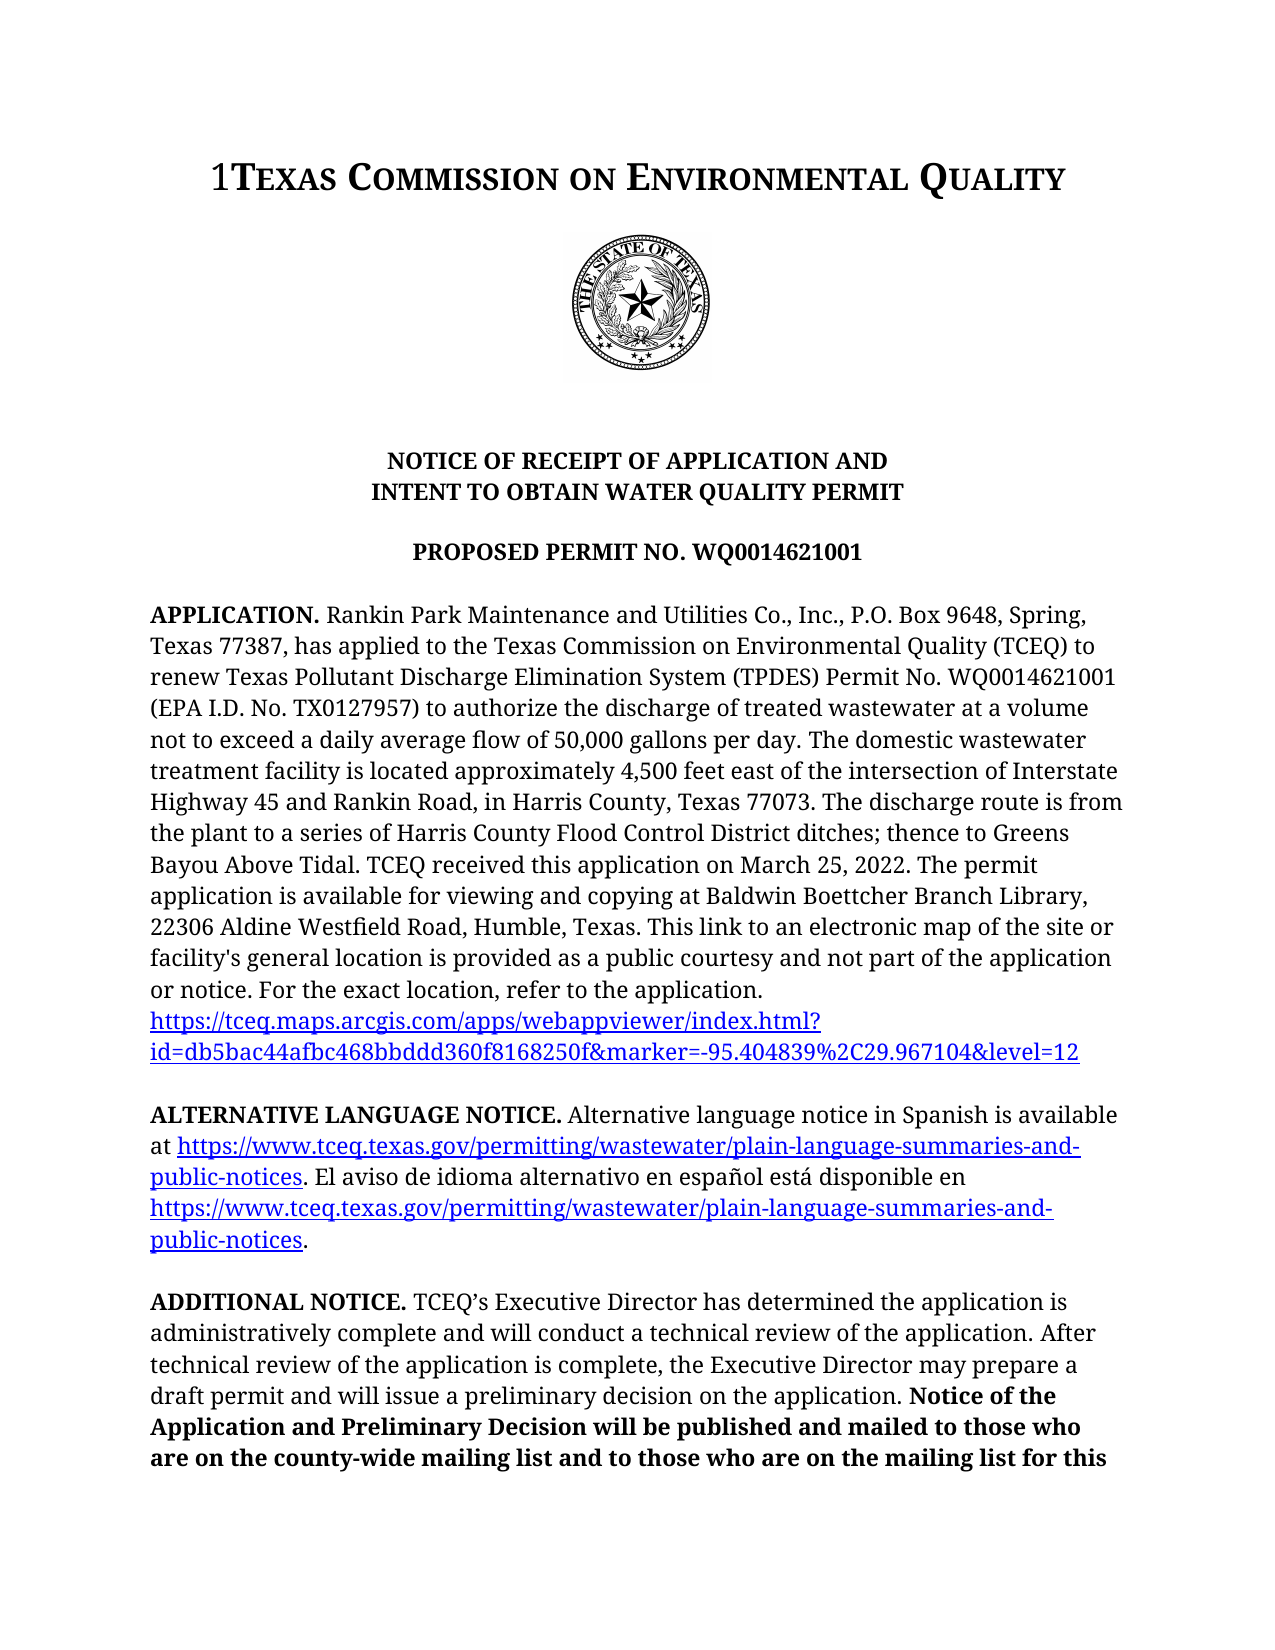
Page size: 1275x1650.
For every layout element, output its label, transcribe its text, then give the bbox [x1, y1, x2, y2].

text PROPOSED PERMIT NO. WQ0014621001 [150, 536, 1125, 567]
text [150, 1286, 1125, 1473]
text INTENT TO OBTAIN WATER QUALITY PERMIT [150, 476, 1125, 507]
text NOTICE OF RECEIPT OF APPLICATION AND [150, 445, 1125, 476]
text ALTERNATIVE LANGUAGE NOTICE. Alternative language notice in Spanish is available at https://www.tceq.texas.gov/permitting/wastewater/plain-language-summaries-and-public-notices. El aviso de idioma alternativo en español está disponible en https://www.tceq.texas.gov/permitting/wastewater/plain-language-summaries-and-public-notices. [150, 1098, 1125, 1255]
text APPLICATION. Rankin Park Maintenance and Utilities Co., Inc., P.O. Box 9648, Spring, Texas 77387, has applied to the Texas Commission on Environmental Quality (TCEQ) to renew Texas Pollutant Discharge Elimination System (TPDES) Permit No. WQ0014621001 (EPA I.D. No. TX0127957) to authorize the discharge of treated wastewater at a volume not to exceed a daily average flow of 50,000 gallons per day. The domestic wastewater treatment facility is located approximately 4,500 feet east of the intersection of Interstate Highway 45 and Rankin Road, in Harris County, Texas 77073. The discharge route is from the plant to a series of Harris County Flood Control District ditches; thence to Greens Bayou Above Tidal. TCEQ received this application on March 25, 2022. The permit application is available for viewing and copying at Baldwin Boettcher Branch Library, 22306 Aldine Westfield Road, Humble, Texas. This link to an electronic map of the site or facility's general location is provided as a public courtesy and not part of the application or notice. For the exact location, refer to the application. https://tceq.maps.arcgis.com/apps/webappviewer/index.html?id=db5bac44afbc468bbddd360f8168250f&marker=-95.404839%2C29.967104&level=12 [150, 598, 1125, 1067]
text Texas Commission on Environmental Quality [150, 150, 1125, 201]
